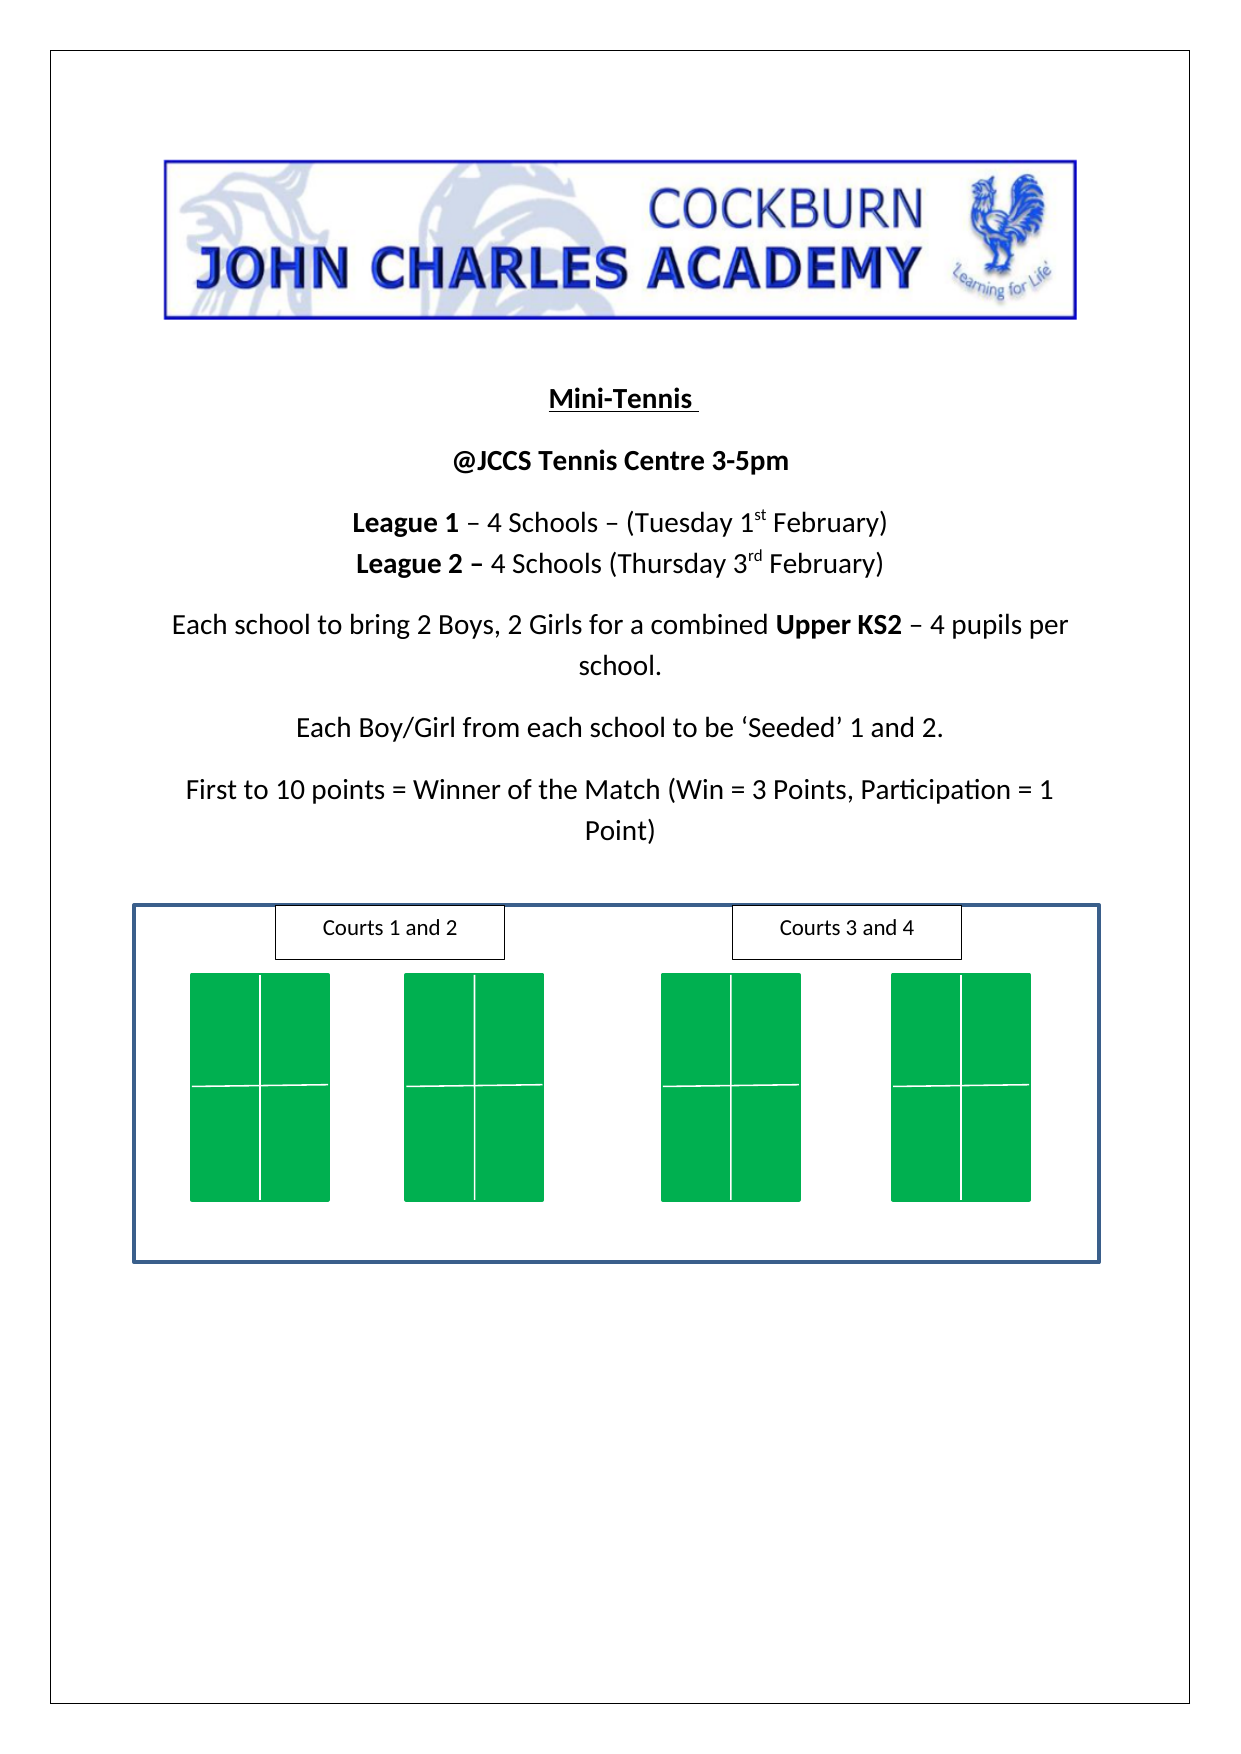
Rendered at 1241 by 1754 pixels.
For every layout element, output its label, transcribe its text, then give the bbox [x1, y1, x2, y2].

text Each school to bring 2 Boys, 2 Girls for a combined Upper KS2 – 4 pupils per school. [150, 606, 1090, 683]
text Mini-Tennis [150, 334, 1090, 416]
text First to 10 points = Winner of the Match (Win = 3 Points, Participation = 1 Point) [150, 771, 1090, 847]
text League 1 – 4 Schools – (Tuesday 1st February) League 2 – 4 Schools (Thursday 3rd February) [150, 504, 1090, 580]
text Each Boy/Girl from each school to be ‘Seeded’ 1 and 2. [150, 709, 1090, 745]
picture [150, 150, 1091, 334]
text @JCCS Tennis Centre 3-5pm [150, 442, 1090, 478]
